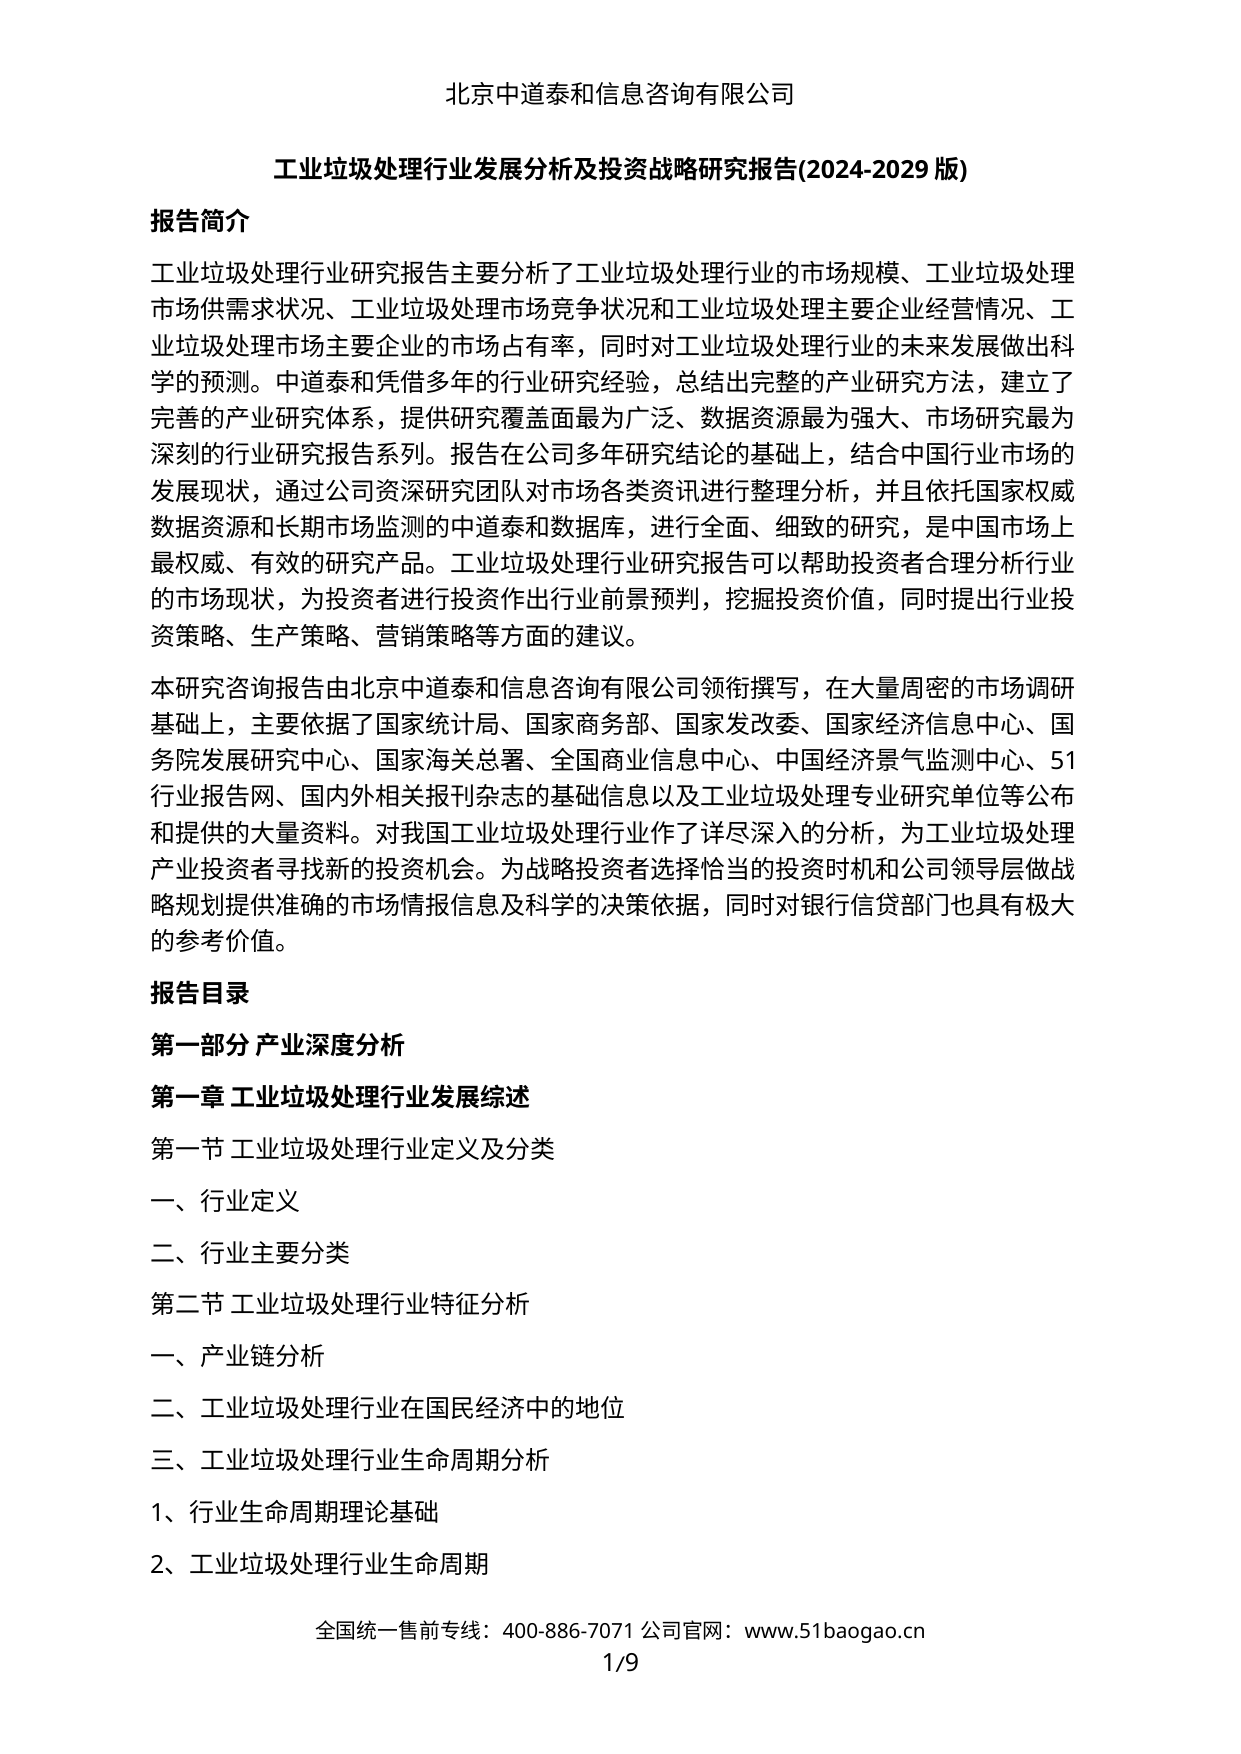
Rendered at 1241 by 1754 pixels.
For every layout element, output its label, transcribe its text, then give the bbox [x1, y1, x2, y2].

text 一、产业链分析 [150, 1337, 1090, 1373]
text 第一部分 产业深度分析 [150, 1026, 1090, 1062]
text 三、工业垃圾处理行业生命周期分析 [150, 1441, 1090, 1477]
text 2、工业垃圾处理行业生命周期 [150, 1544, 1090, 1581]
text 工业垃圾处理行业研究报告主要分析了工业垃圾处理行业的市场规模、工业垃圾处理市场供需求状况、工业垃圾处理市场竞争状况和工业垃圾处理主要企业经营情况、工业垃圾处理市场主要企业的市场占有率，同时对工业垃圾处理行业的未来发展做出科学的预测。中道泰和凭借多年的行业研究经验，总结出完整的产业研究方法，建立了完善的产业研究体系，提供研究覆盖面最为广泛、数据资源最为强大、市场研究最为深刻的行业研究报告系列。报告在公司多年研究结论的基础上，结合中国行业市场的发展现状，通过公司资深研究团队对市场各类资讯进行整理分析，并且依托国家权威数据资源和长期市场监测的中道泰和数据库，进行全面、细致的研究，是中国市场上最权威、有效的研究产品。工业垃圾处理行业研究报告可以帮助投资者合理分析行业的市场现状，为投资者进行投资作出行业前景预判，挖掘投资价值，同时提出行业投资策略、生产策略、营销策略等方面的建议。 [150, 254, 1090, 652]
text 第一节 工业垃圾处理行业定义及分类 [150, 1129, 1090, 1166]
text 报告简介 [150, 202, 1090, 238]
text 本研究咨询报告由北京中道泰和信息咨询有限公司领衔撰写，在大量周密的市场调研基础上，主要依据了国家统计局、国家商务部、国家发改委、国家经济信息中心、国务院发展研究中心、国家海关总署、全国商业信息中心、中国经济景气监测中心、51行业报告网、国内外相关报刊杂志的基础信息以及工业垃圾处理专业研究单位等公布和提供的大量资料。对我国工业垃圾处理行业作了详尽深入的分析，为工业垃圾处理产业投资者寻找新的投资机会。为战略投资者选择恰当的投资时机和公司领导层做战略规划提供准确的市场情报信息及科学的决策依据，同时对银行信贷部门也具有极大的参考价值。 [150, 668, 1090, 958]
text 一、行业定义 [150, 1181, 1090, 1217]
text 第二节 工业垃圾处理行业特征分析 [150, 1285, 1090, 1321]
text 报告目录 [150, 974, 1090, 1010]
text 第一章 工业垃圾处理行业发展综述 [150, 1077, 1090, 1114]
text 二、行业主要分类 [150, 1233, 1090, 1269]
text 1、行业生命周期理论基础 [150, 1492, 1090, 1529]
text 工业垃圾处理行业发展分析及投资战略研究报告(2024-2029版) [150, 150, 1090, 186]
text 二、工业垃圾处理行业在国民经济中的地位 [150, 1389, 1090, 1425]
